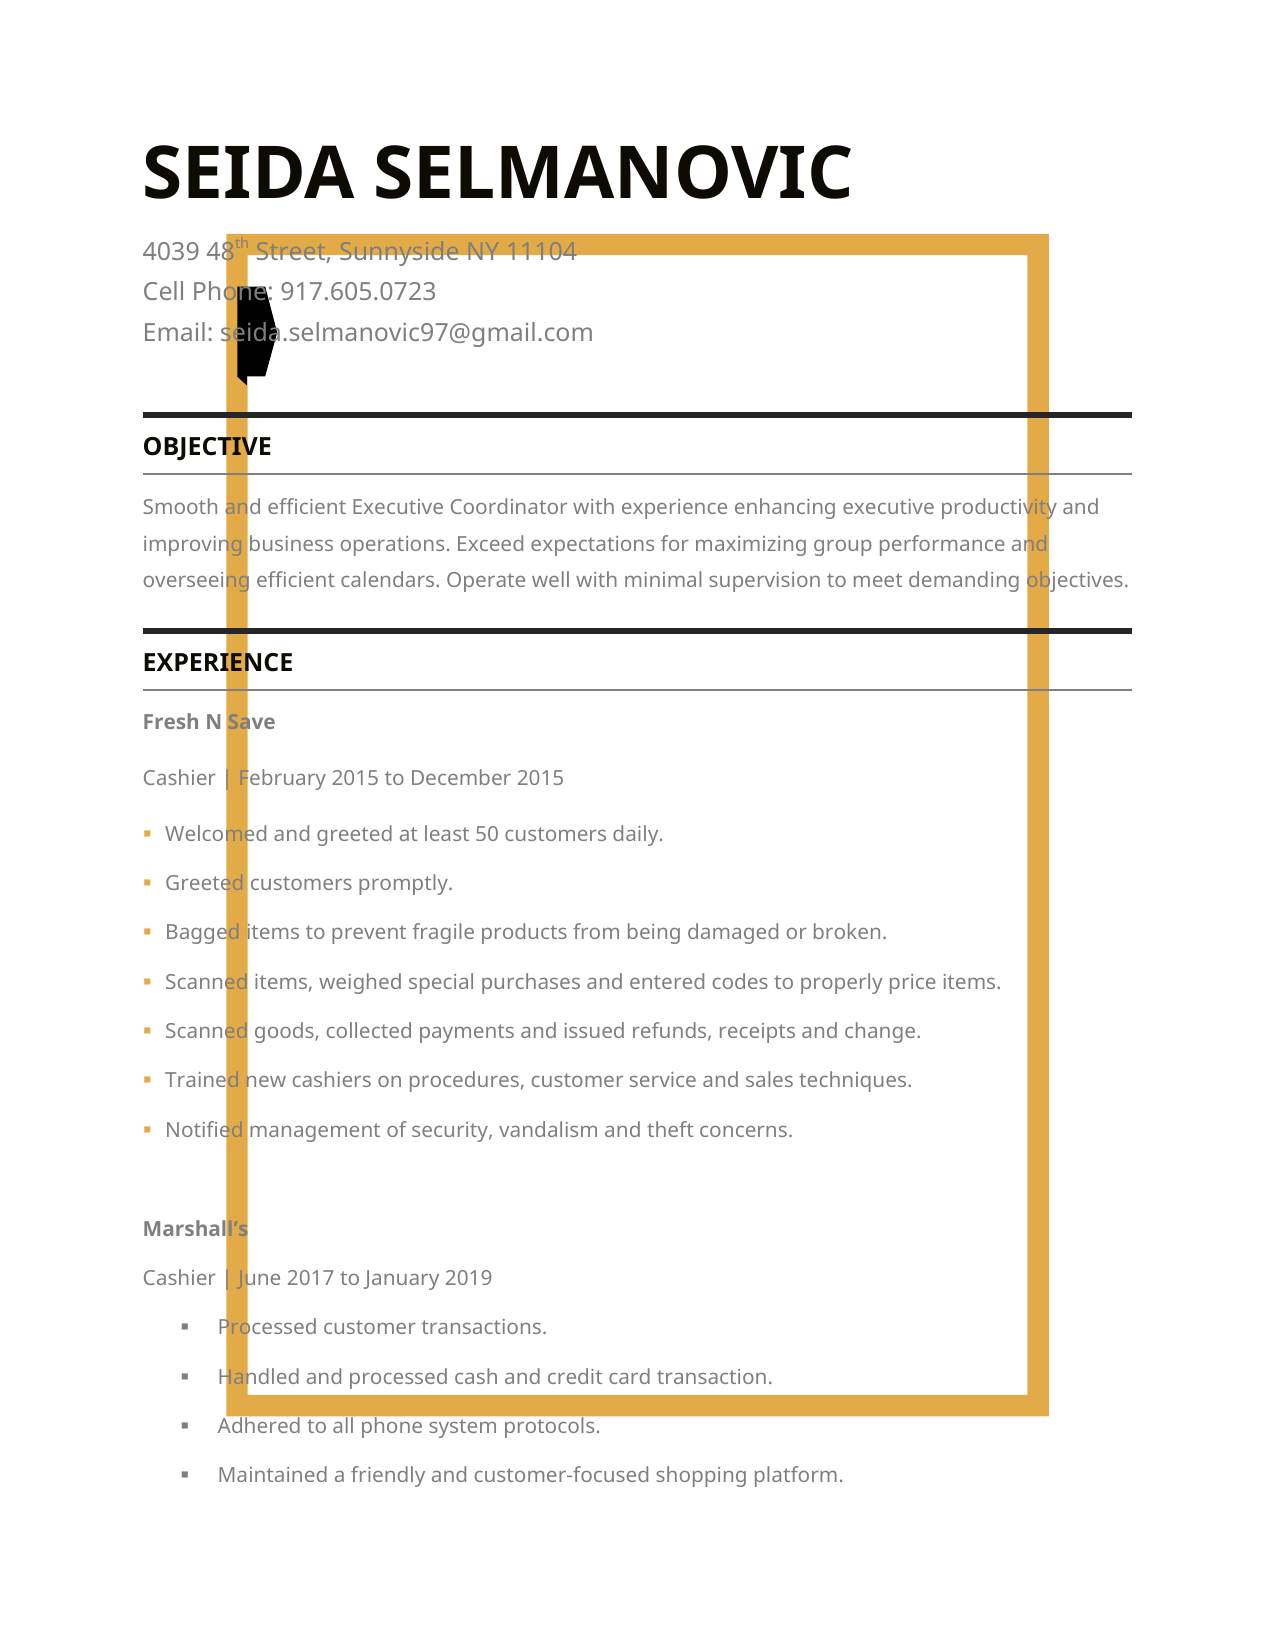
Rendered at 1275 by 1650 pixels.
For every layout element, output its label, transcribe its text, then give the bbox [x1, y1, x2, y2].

list Scanned items, weighed special purchases and entered codes to properly price items. [142, 967, 1132, 995]
list Notified management of security, vandalism and theft concerns. [142, 1115, 1132, 1143]
list Handled and processed cash and credit card transaction. [180, 1362, 1132, 1390]
list Marshall’s [142, 1214, 1132, 1242]
text 4039 48th Street, Sunnyside NY 11104 [142, 233, 832, 267]
list Maintained a friendly and customer-focused shopping platform. [180, 1461, 1132, 1489]
list Cashier | June 2017 to January 2019 [142, 1263, 1132, 1291]
text Smooth and efficient Executive Coordinator with experience enhancing executive productivity and improving business operations. Exceed expectations for maximizing group performance and overseeing efficient calendars. Operate well with minimal supervision to meet demanding objectives. [142, 492, 1132, 594]
list Adhered to all phone system protocols. [180, 1411, 1132, 1439]
text Fresh N Save [142, 707, 1132, 736]
list Greeted customers promptly. [142, 868, 1132, 896]
list Scanned goods, collected payments and issued refunds, receipts and change. [142, 1016, 1132, 1044]
list Processed customer transactions. [180, 1312, 1132, 1341]
text Cashier | February 2015 to December 2015 [142, 763, 1132, 791]
text Seida selmanovic [142, 135, 1132, 214]
text Cell Phone: 917.605.0723 [142, 274, 832, 308]
list Trained new cashiers on procedures, customer service and sales techniques. [142, 1066, 1132, 1094]
list Welcomed and greeted at least 50 customers daily. [142, 819, 1132, 847]
list Bagged items to prevent fragile products from being damaged or broken. [142, 917, 1132, 946]
text Email: seida.selmanovic97@gmail.com [142, 315, 832, 349]
